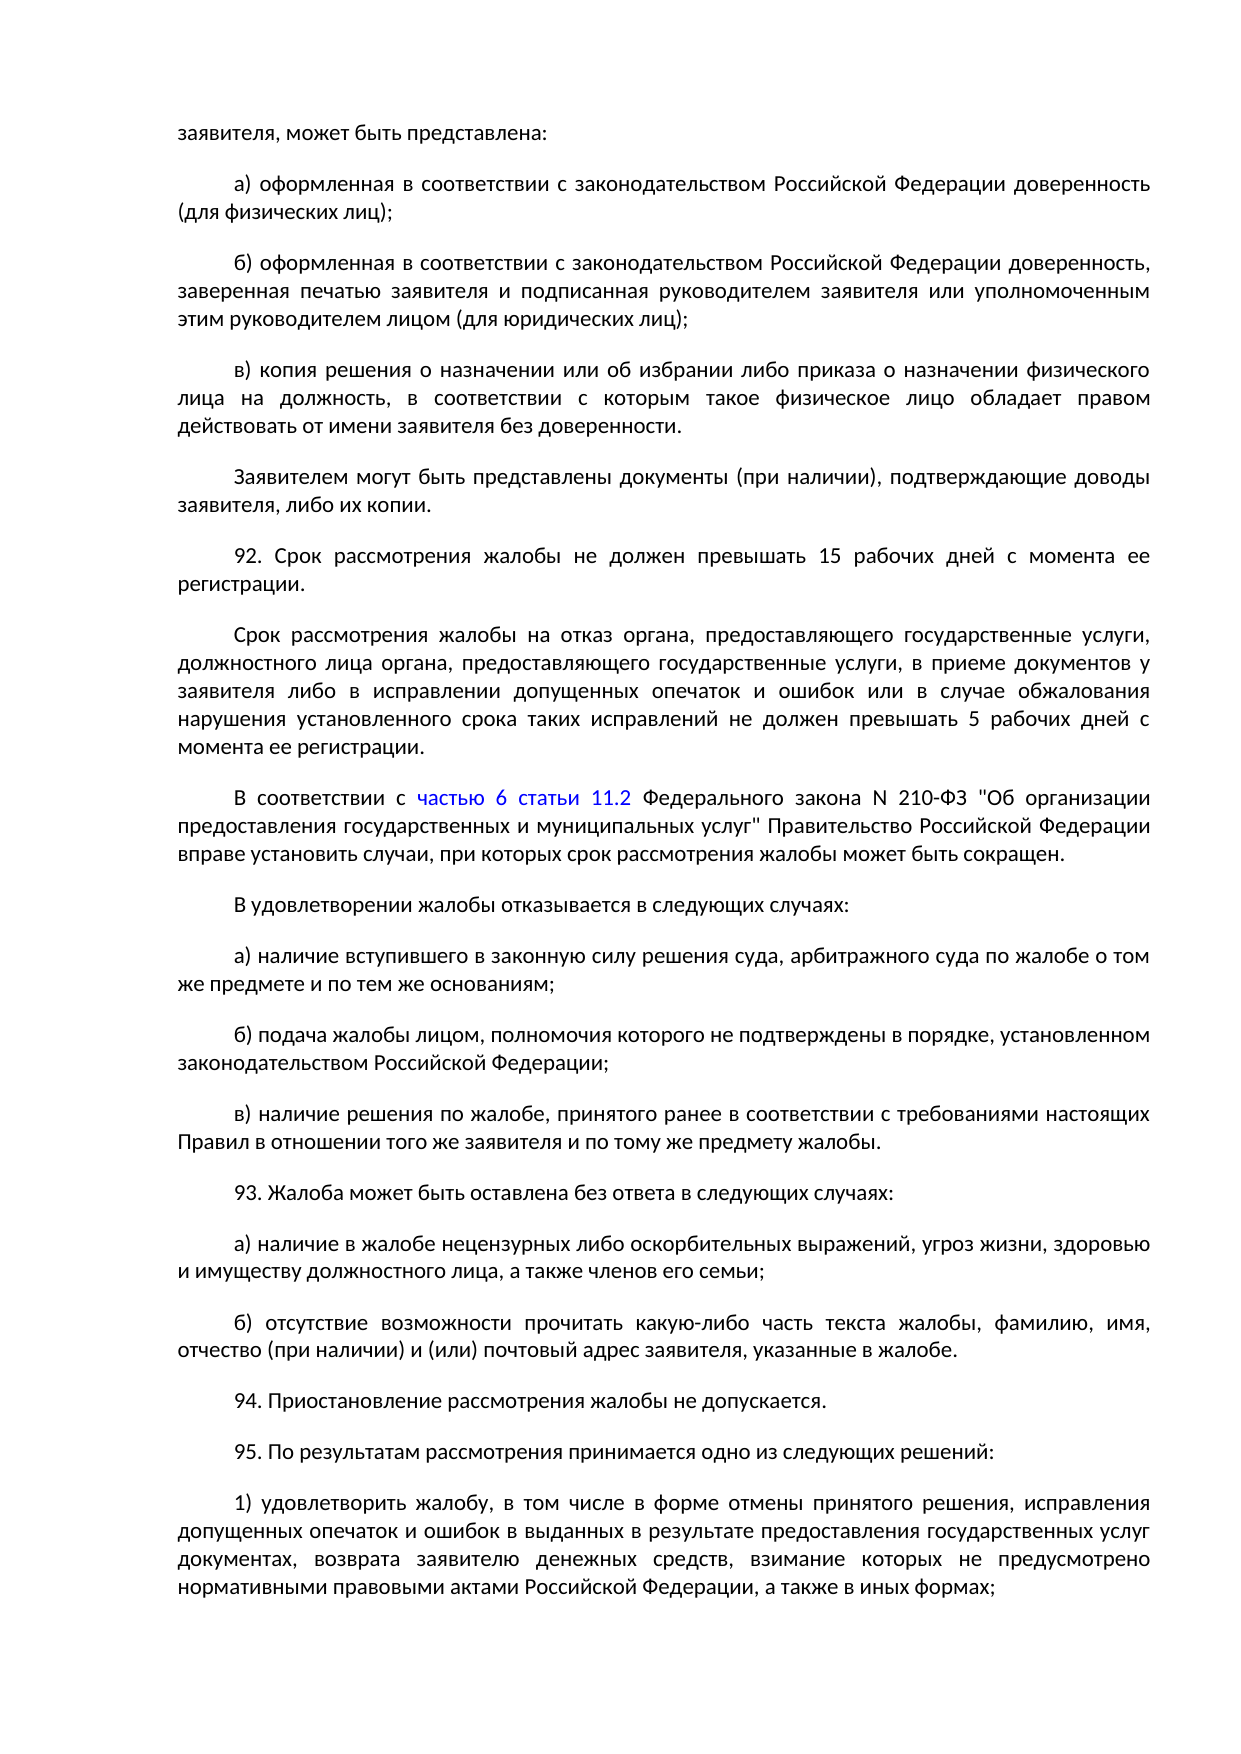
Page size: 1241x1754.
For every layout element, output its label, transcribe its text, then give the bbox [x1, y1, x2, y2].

text 94. Приостановление рассмотрения жалобы не допускается. [177, 1387, 1152, 1414]
text В соответствии с частью 6 статьи 11.2 Федерального закона N 210-ФЗ "Об организации предоставления государственных и муниципальных услуг" Правительство Российской Федерации вправе установить случаи, при которых срок рассмотрения жалобы может быть сокращен. [177, 783, 1152, 867]
text 95. По результатам рассмотрения принимается одно из следующих решений: [177, 1437, 1152, 1466]
text б) подача жалобы лицом, полномочия которого не подтверждены в порядке, установленном законодательством Российской Федерации; [177, 1020, 1152, 1076]
text 1) удовлетворить жалобу, в том числе в форме отмены принятого решения, исправления допущенных опечаток и ошибок в выданных в результате предоставления государственных услуг документах, возврата заявителю денежных средств, взимание которых не предусмотрено нормативными правовыми актами Российской Федерации, а также в иных формах; [177, 1488, 1152, 1601]
text а) наличие вступившего в законную силу решения суда, арбитражного суда по жалобе о том же предмете и по тем же основаниям; [177, 941, 1152, 997]
text б) отсутствие возможности прочитать какую-либо часть текста жалобы, фамилию, имя, отчество (при наличии) и (или) почтовый адрес заявителя, указанные в жалобе. [177, 1308, 1152, 1364]
text в) наличие решения по жалобе, принятого ранее в соответствии с требованиями настоящих Правил в отношении того же заявителя и по тому же предмету жалобы. [177, 1099, 1152, 1155]
text Заявителем могут быть представлены документы (при наличии), подтверждающие доводы заявителя, либо их копии. [177, 462, 1152, 518]
text 93. Жалоба может быть оставлена без ответа в следующих случаях: [177, 1178, 1152, 1206]
text а) оформленная в соответствии с законодательством Российской Федерации доверенность (для физических лиц); [177, 169, 1152, 225]
text 92. Срок рассмотрения жалобы не должен превышать 15 рабочих дней с момента ее регистрации. [177, 541, 1152, 597]
text В удовлетворении жалобы отказывается в следующих случаях: [177, 890, 1152, 918]
text Срок рассмотрения жалобы на отказ органа, предоставляющего государственные услуги, должностного лица органа, предоставляющего государственные услуги, в приеме документов у заявителя либо в исправлении допущенных опечаток и ошибок или в случае обжалования нарушения установленного срока таких исправлений не должен превышать 5 рабочих дней с момента ее регистрации. [177, 620, 1152, 760]
text в) копия решения о назначении или об избрании либо приказа о назначении физического лица на должность, в соответствии с которым такое физическое лицо обладает правом действовать от имени заявителя без доверенности. [177, 355, 1152, 439]
text а) наличие в жалобе нецензурных либо оскорбительных выражений, угроз жизни, здоровью и имуществу должностного лица, а также членов его семьи; [177, 1229, 1152, 1285]
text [177, 118, 1152, 146]
text б) оформленная в соответствии с законодательством Российской Федерации доверенность, заверенная печатью заявителя и подписанная руководителем заявителя или уполномоченным этим руководителем лицом (для юридических лиц); [177, 248, 1152, 332]
